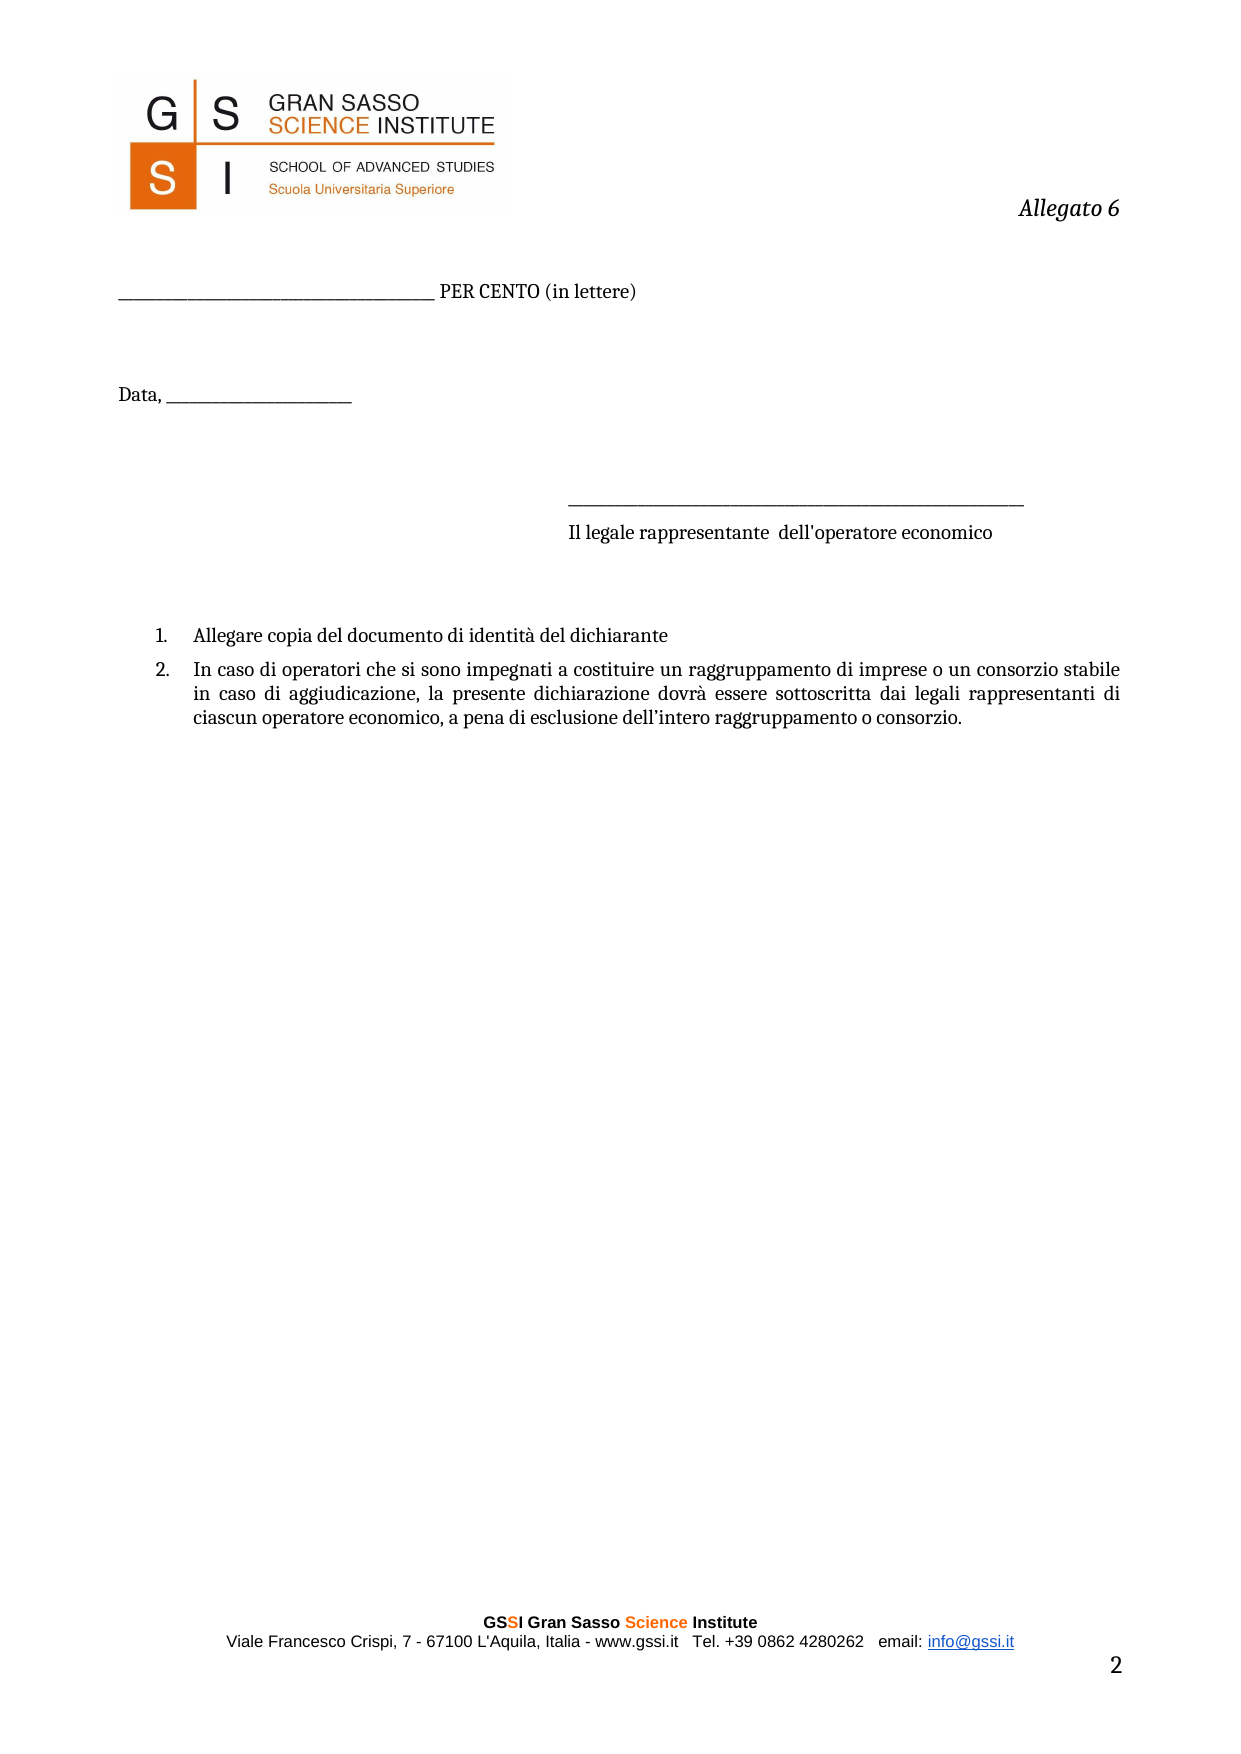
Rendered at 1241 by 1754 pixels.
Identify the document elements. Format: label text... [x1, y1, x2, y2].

list Allegare copia del documento di identità del dichiarante [156, 623, 1122, 647]
picture [118, 73, 506, 216]
list In caso di operatori che si sono impegnati a costituire un raggruppamento di imprese o un consorzio stabile in caso di aggiudicazione, la presente dichiarazione dovrà essere sottoscritta dai legali rappresentanti di ciascun operatore economico, a pena di esclusione dell’intero raggruppamento o consorzio. [156, 658, 1122, 730]
text Data, ________________________ [118, 383, 1122, 407]
text Il legale rappresentante dell'operatore economico [568, 520, 1122, 544]
text _________________________________________ PER CENTO (in lettere) [118, 280, 1122, 304]
text ___________________________________________________________ [493, 486, 1122, 510]
